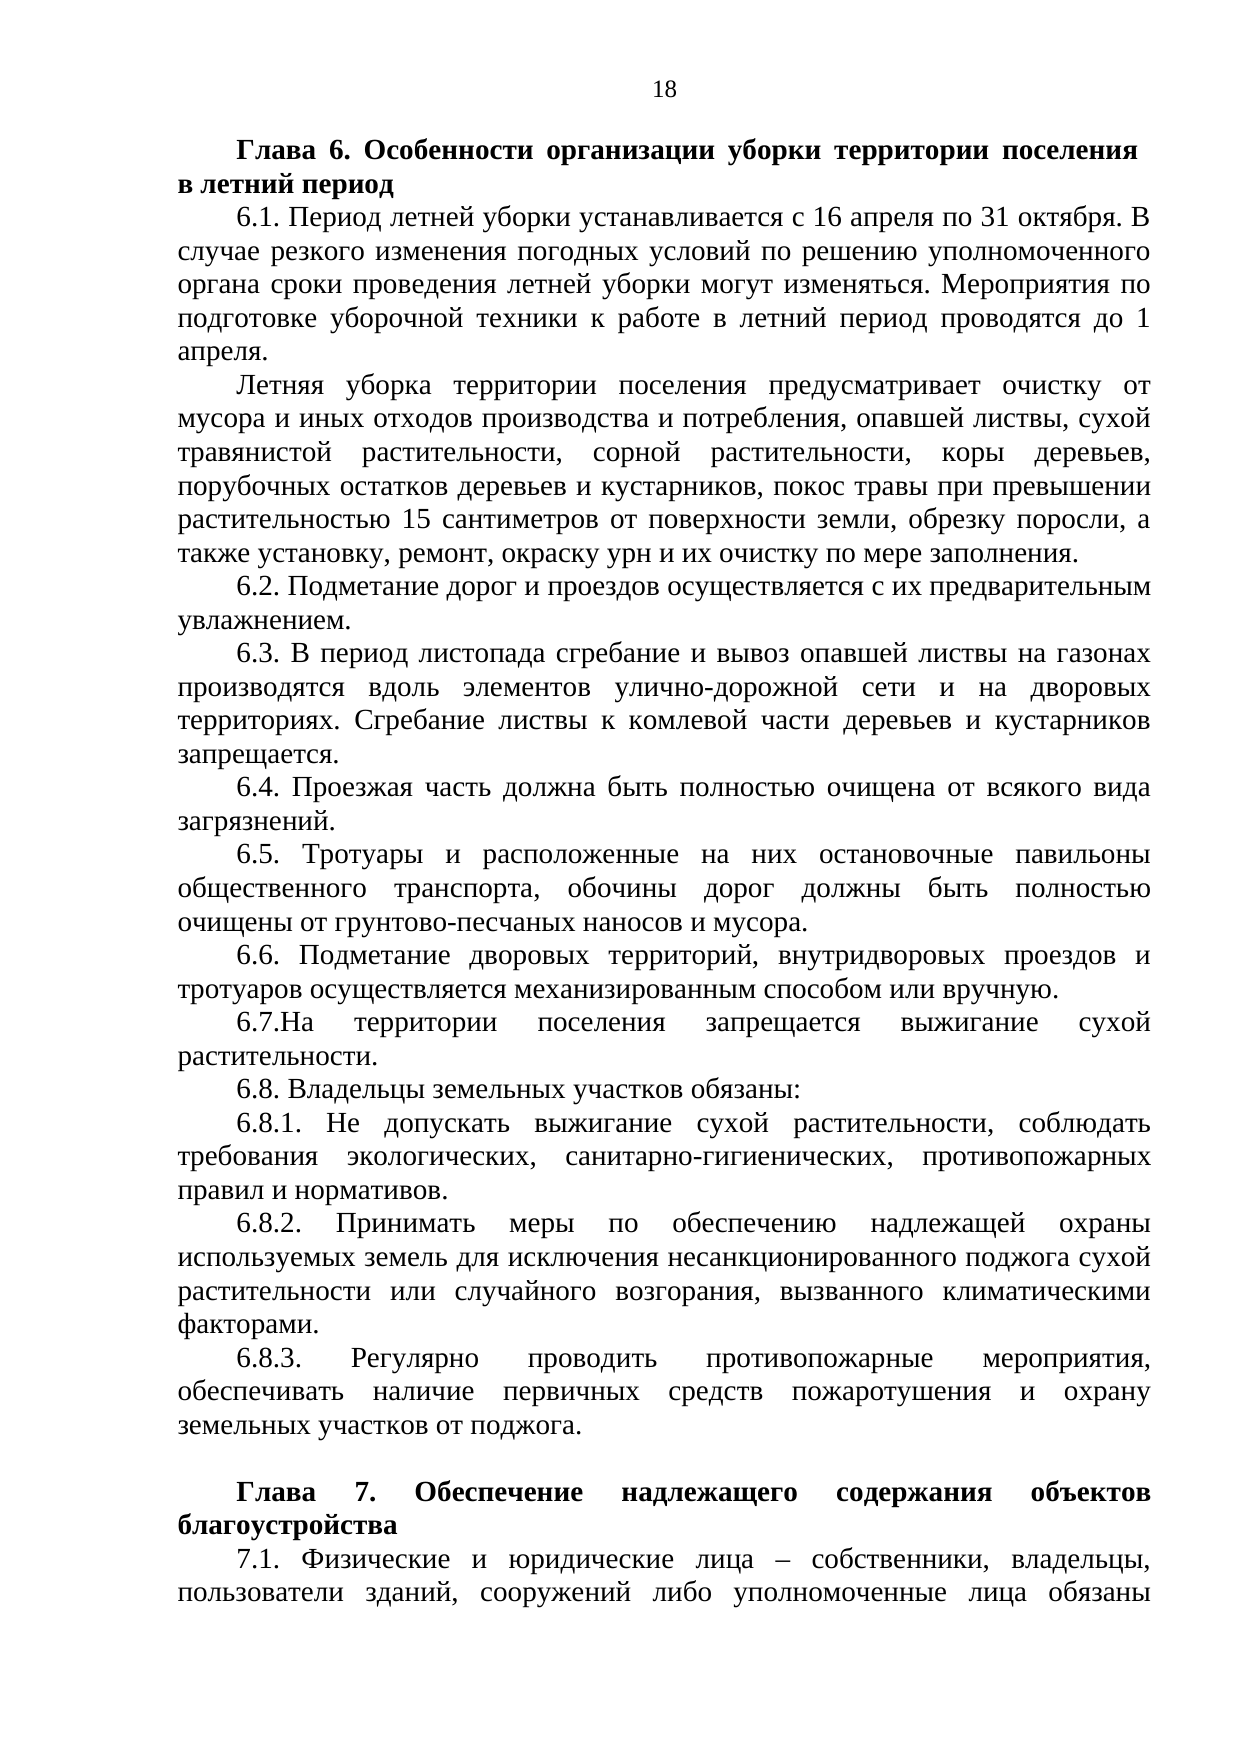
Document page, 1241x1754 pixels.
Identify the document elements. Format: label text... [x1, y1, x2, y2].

text Летняя уборка территории поселения предусматривает очистку от мусора и иных отходов производства и потребления, опавшей листвы, сухой травянистой растительности, сорной растительности, коры деревьев, порубочных остатков деревьев и кустарников, покос травы при превышении растительностью 15 сантиметров от поверхности земли, обрезку поросли, а также установку, ремонт, окраску урн и их очистку по мере заполнения. [177, 367, 1152, 568]
text 6.6. Подметание дворовых территорий, внутридворовых проездов и тротуаров осуществляется механизированным способом или вручную. [177, 937, 1152, 1004]
text 6.3. В период листопада сгребание и вывоз опавшей листвы на газонах производятся вдоль элементов улично-дорожной сети и на дворовых территориях. Сгребание листвы к комлевой части деревьев и кустарников запрещается. [177, 635, 1152, 769]
text 6.2. Подметание дорог и проездов осуществляется с их предварительным увлажнением. [177, 568, 1152, 635]
text 6.8. Владельцы земельных участков обязаны: [177, 1071, 1152, 1105]
text 6.7.На территории поселения запрещается выжигание сухой растительности. [177, 1004, 1152, 1071]
text 6.1. Период летней уборки устанавливается с 16 апреля по 31 октября. В случае резкого изменения погодных условий по решению уполномоченного органа сроки проведения летней уборки могут изменяться. Мероприятия по подготовке уборочной техники к работе в летний период проводятся до 1 апреля. [177, 199, 1152, 367]
text 6.5. Тротуары и расположенные на них остановочные павильоны общественного транспорта, обочины дорог должны быть полностью очищены от грунтово-песчаных наносов и мусора. [177, 837, 1152, 937]
text 6.8.2. Принимать меры по обеспечению надлежащей охраны используемых земель для исключения несанкционированного поджога сухой растительности или случайного возгорания, вызванного климатическими факторами. [177, 1206, 1152, 1340]
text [177, 1541, 1152, 1608]
text 6.4. Проезжая часть должна быть полностью очищена от всякого вида загрязнений. [177, 769, 1152, 837]
text 6.8.3. Регулярно проводить противопожарные мероприятия, обеспечивать наличие первичных средств пожаротушения и охрану земельных участков от поджога. [177, 1340, 1152, 1440]
text Глава 7. Обеспечение надлежащего содержания объектов благоустройства [177, 1474, 1152, 1541]
text Глава 6. Особенности организации уборки территории поселения в летний период [177, 132, 1152, 199]
text 6.8.1. Не допускать выжигание сухой растительности, соблюдать требования экологических, санитарно-гигиенических, противопожарных правил и нормативов. [177, 1105, 1152, 1206]
